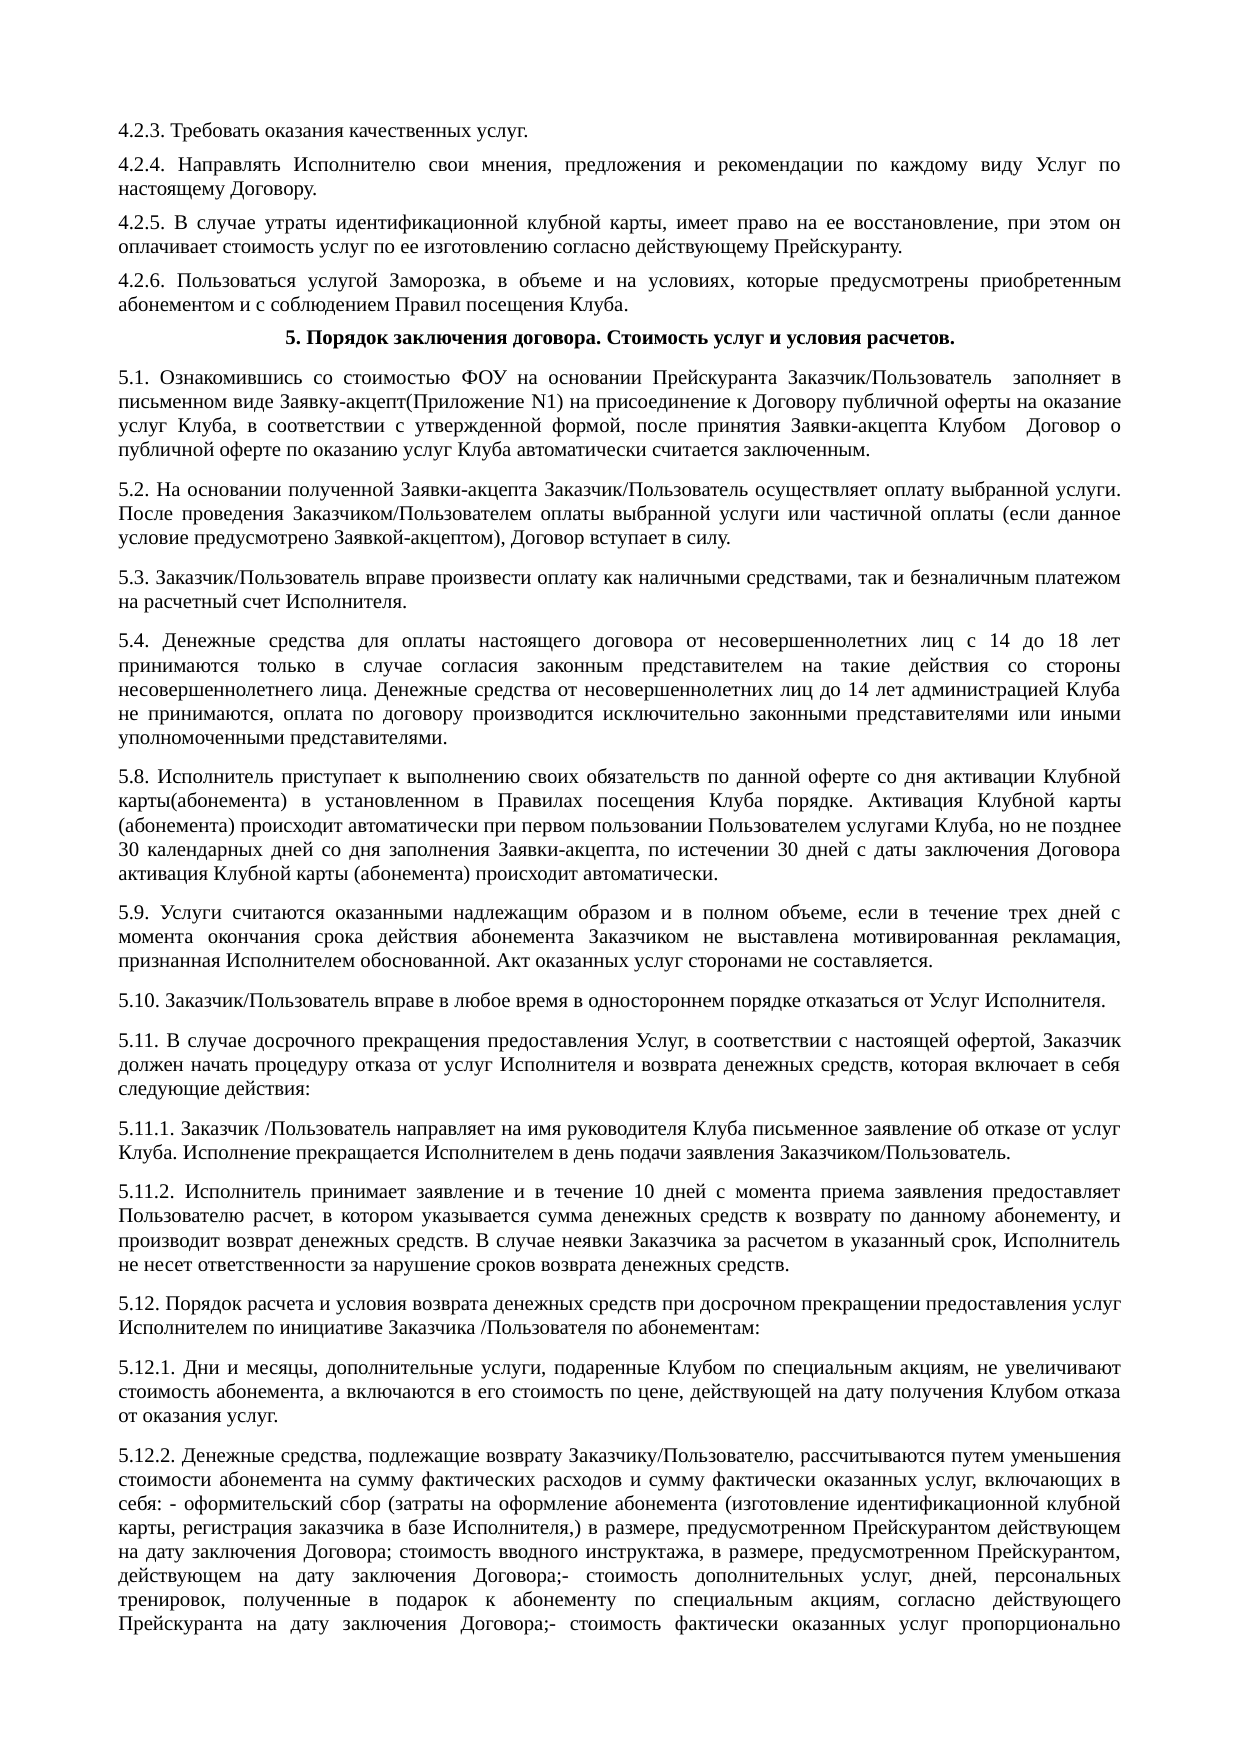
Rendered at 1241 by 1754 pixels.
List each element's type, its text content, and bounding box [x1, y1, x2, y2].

text 5.2. На основании полученной Заявки-акцепта Заказчик/Пользователь осуществляет оплату выбранной услуги. После проведения Заказчиком/Пользователем оплаты выбранной услуги или частичной оплаты (если данное условие предусмотрено Заявкой-акцептом), Договор вступает в силу. [118, 477, 1122, 549]
text 5.4. Денежные средства для оплаты настоящего договора от несовершеннолетних лиц с 14 до 18 лет принимаются только в случае согласия законным представителем на такие действия со стороны несовершеннолетнего лица. Денежные средства от несовершеннолетних лиц до 14 лет администрацией Клуба не принимаются, оплата по договору производится исключительно законными представителями или иными уполномоченными представителями. [118, 628, 1122, 749]
text 5.11.2. Исполнитель принимает заявление и в течение 10 дней с момента приема заявления предоставляет Пользователю расчет, в котором указывается сумма денежных средств к возврату по данному абонементу, и производит возврат денежных средств. В случае неявки Заказчика за расчетом в указанный срок, Исполнитель не несет ответственности за нарушение сроков возврата денежных средств. [118, 1179, 1122, 1276]
text 4.2.4. Направлять Исполнителю свои мнения, предложения и рекомендации по каждому виду Услуг по настоящему Договору. [118, 152, 1122, 200]
text 5.3. Заказчик/Пользователь вправе произвести оплату как наличными средствами, так и безналичным платежом на расчетный счет Исполнителя. [118, 565, 1122, 613]
text 5. Порядок заключения договора. Стоимость услуг и условия расчетов. [118, 325, 1122, 349]
text 5.12.1. Дни и месяцы, дополнительные услуги, подаренные Клубом по специальным акциям, не увеличивают стоимость абонемента, а включаются в его стоимость по цене, действующей на дату получения Клубом отказа от оказания услуг. [118, 1355, 1122, 1427]
text 5.8. Исполнитель приступает к выполнению своих обязательств по данной оферте со дня активации Клубной карты(абонемента) в установленном в Правилах посещения Клуба порядке. Активация Клубной карты (абонемента) происходит автоматически при первом пользовании Пользователем услугами Клуба, но не позднее 30 календарных дней со дня заполнения Заявки-акцепта, по истечении 30 дней с даты заключения Договора активация Клубной карты (абонемента) происходит автоматически. [118, 764, 1122, 885]
text 5.9. Услуги считаются оказанными надлежащим образом и в полном объеме, если в течение трех дней с момента окончания срока действия абонемента Заказчиком не выставлена мотивированная рекламация, признанная Исполнителем обоснованной. Акт оказанных услуг сторонами не составляется. [118, 900, 1122, 972]
text 5.10. Заказчик/Пользователь вправе в любое время в одностороннем порядке отказаться от Услуг Исполнителя. [118, 988, 1122, 1012]
text 4.2.5. В случае утраты идентификационной клубной карты, имеет право на ее восстановление, при этом он оплачивает стоимость услуг по ее изготовлению согласно действующему Прейскуранту. [118, 210, 1122, 258]
text 4.2.3. Требовать оказания качественных услуг. [118, 118, 1122, 142]
text 5.11. В случае досрочного прекращения предоставления Услуг, в соответствии с настоящей офертой, Заказчик должен начать процедуру отказа от услуг Исполнителя и возврата денежных средств, которая включает в себя следующие действия: [118, 1028, 1122, 1100]
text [118, 1443, 1122, 1635]
text 5.1. Ознакомившись со стоимостью ФОУ на основании Прейскуранта Заказчик/Пользователь заполняет в письменном виде Заявку-акцепт(Приложение N1) на присоединение к Договору публичной оферты на оказание услуг Клуба, в соответствии с утвержденной формой, после принятия Заявки-акцепта Клубом Договор о публичной оферте по оказанию услуг Клуба автоматически считается заключенным. [118, 365, 1122, 461]
text 5.11.1. Заказчик /Пользователь направляет на имя руководителя Клуба письменное заявление об отказе от услуг Клуба. Исполнение прекращается Исполнителем в день подачи заявления Заказчиком/Пользователь. [118, 1116, 1122, 1164]
text 5.12. Порядок расчета и условия возврата денежных средств при досрочном прекращении предоставления услуг Исполнителем по инициативе Заказчика /Пользователя по абонементам: [118, 1291, 1122, 1339]
text 4.2.6. Пользоваться услугой Заморозка, в объеме и на условиях, которые предусмотрены приобретенным абонементом и с соблюдением Правил посещения Клуба. [118, 267, 1122, 316]
